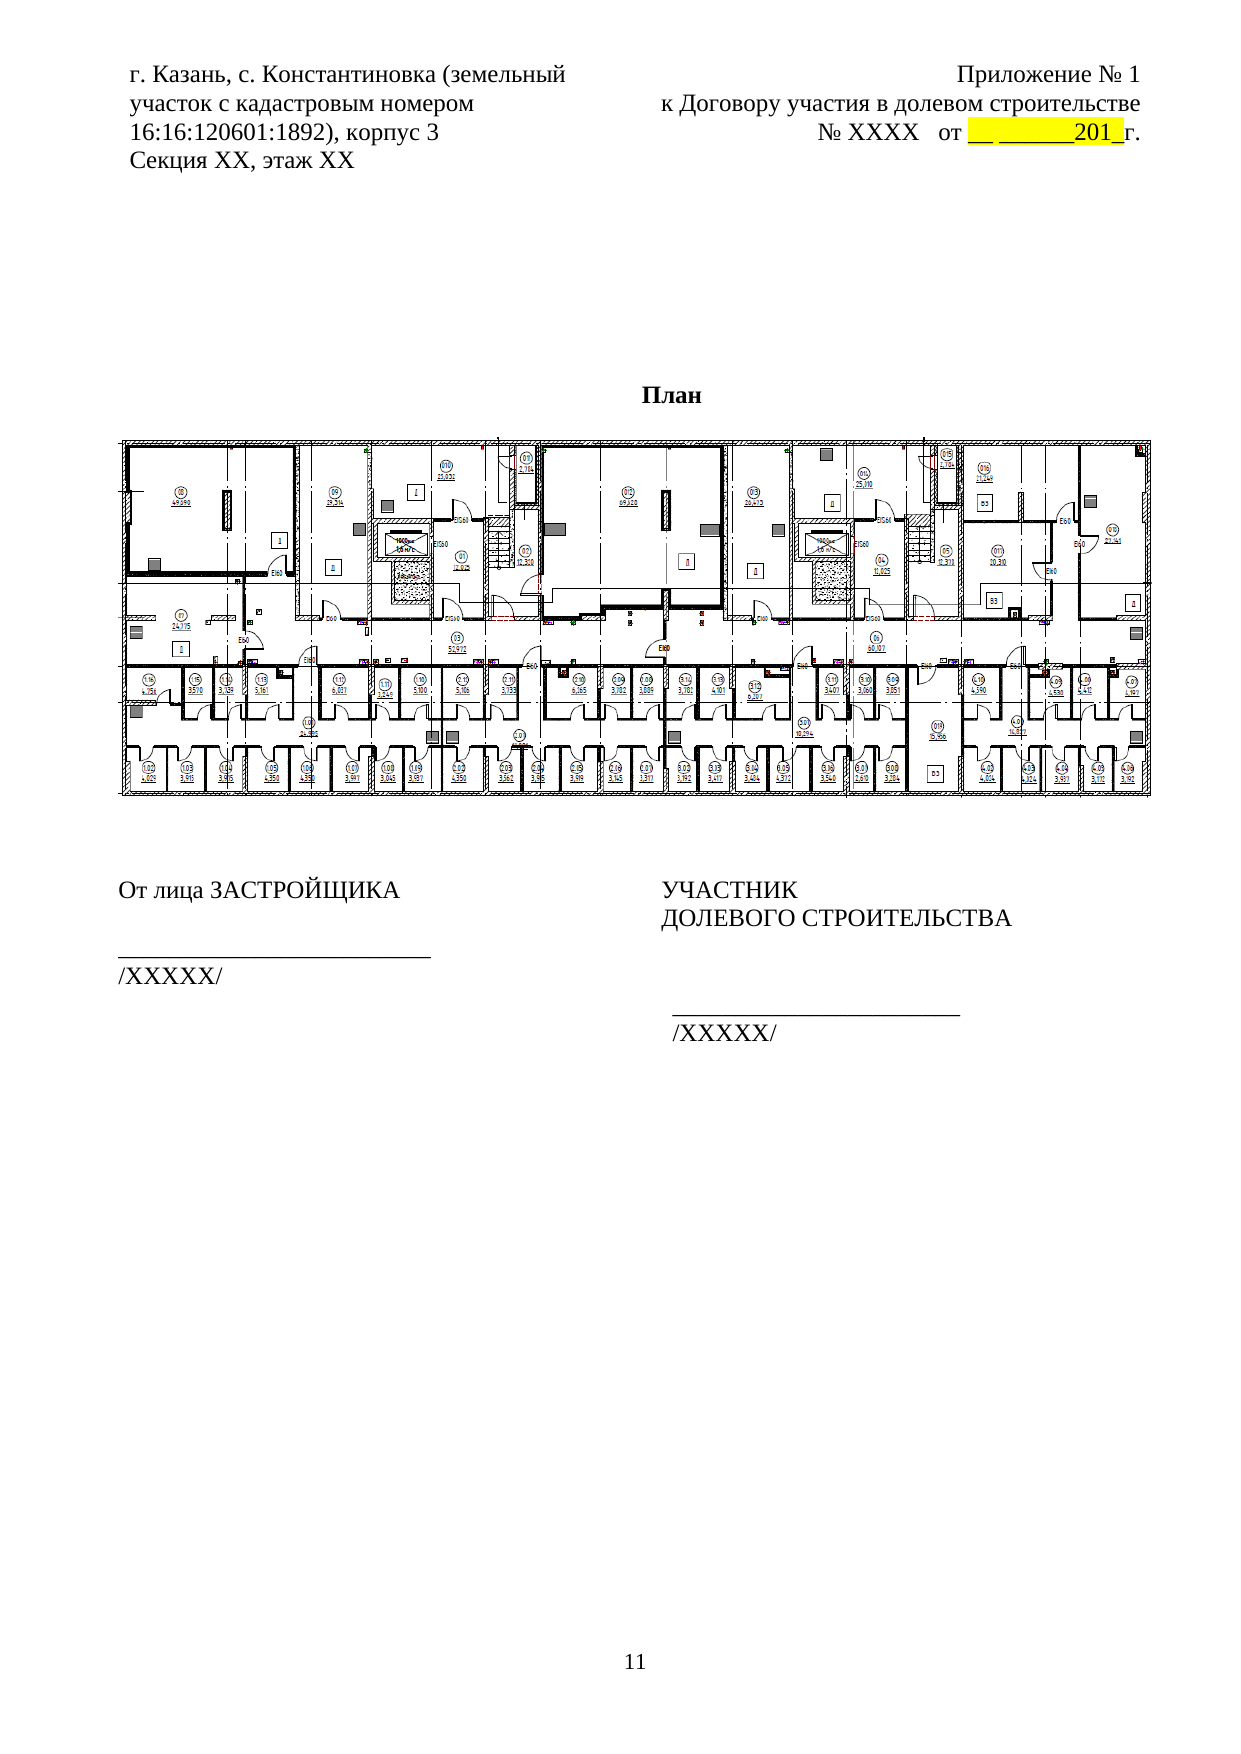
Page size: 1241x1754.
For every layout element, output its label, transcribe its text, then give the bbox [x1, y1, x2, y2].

table_header УЧАСТНИК ДОЛЕВОГО СТРОИТЕЛЬСТВА [650, 875, 1152, 1047]
picture [118, 437, 1152, 798]
table_header Приложение № 1 к Договору участия в долевом строительстве № ХХХХ от __ ______201_г. [636, 59, 1152, 174]
text План [118, 380, 1152, 409]
table_header г. Казань, с. Константиновка (земельный участок с кадастровым номером 16:16:120601:1892), корпус 3 Секция ХХ, этаж ХХ [118, 59, 636, 174]
table_header От лица ЗАСТРОЙЩИКА _________________________ /ХХХХХ/ [118, 875, 650, 1047]
